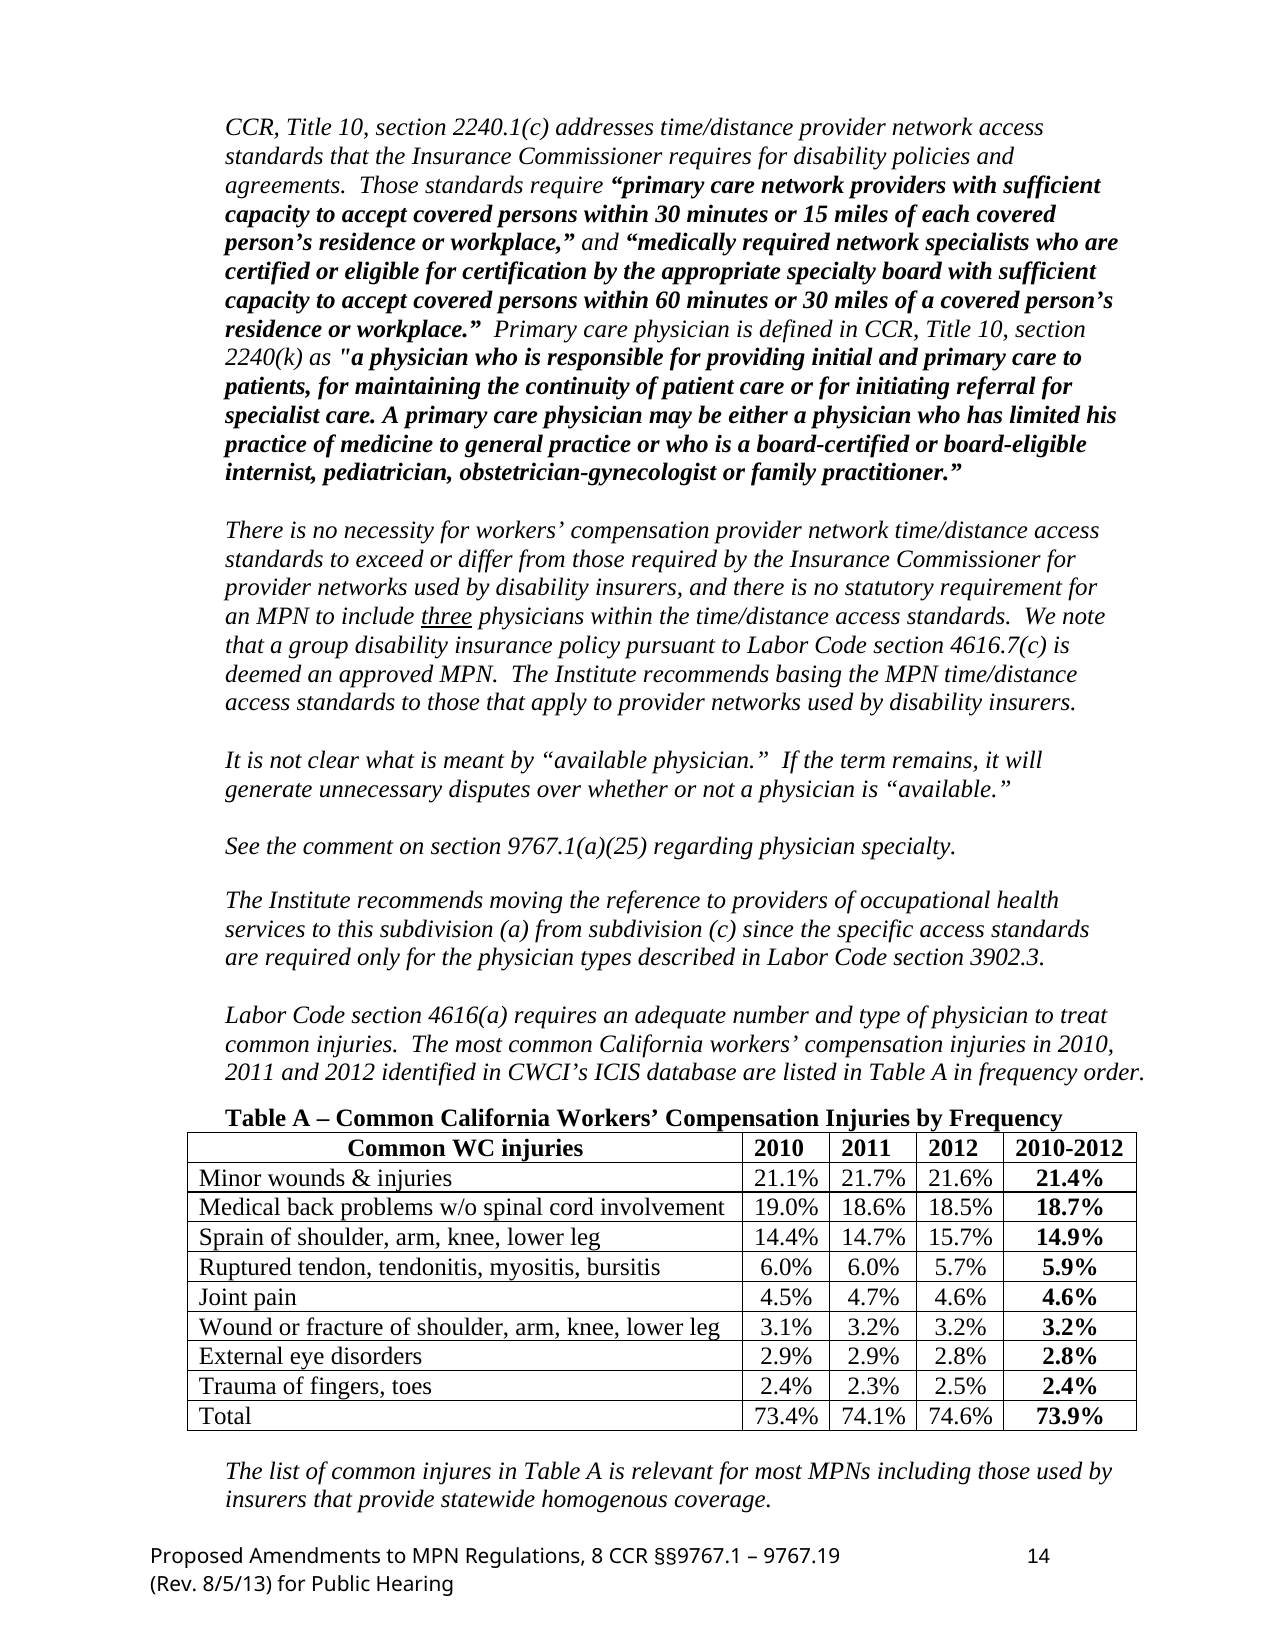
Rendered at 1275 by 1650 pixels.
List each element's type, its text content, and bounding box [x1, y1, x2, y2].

table_cell Wound or fracture of shoulder, arm, knee, lower leg [188, 1312, 742, 1340]
table_cell 6.0% [743, 1252, 829, 1281]
table_cell 5.7% [917, 1252, 1003, 1281]
table_cell 18.5% [917, 1193, 1003, 1221]
table_cell 73.4% [743, 1401, 829, 1430]
table_cell Trauma of fingers, toes [188, 1371, 742, 1400]
table_cell 74.6% [917, 1401, 1003, 1430]
table_cell 2.9% [830, 1341, 916, 1370]
text Table A – Common California Workers’ Compensation Injuries by Frequency [225, 1103, 1125, 1132]
table_cell 21.6% [917, 1163, 1003, 1191]
table_cell 2.4% [1004, 1371, 1136, 1400]
table_cell 2.9% [743, 1341, 829, 1370]
table_header 2011 [830, 1133, 916, 1162]
table_cell 4.5% [743, 1282, 829, 1311]
table_cell Sprain of shoulder, arm, knee, lower leg [188, 1222, 742, 1251]
table_cell 14.7% [830, 1222, 916, 1251]
table_cell 2.5% [917, 1371, 1003, 1400]
table_cell External eye disorders [188, 1341, 742, 1370]
table_header 2010 [743, 1133, 829, 1162]
table_cell 6.0% [830, 1252, 916, 1281]
table_header 2012 [917, 1133, 1003, 1162]
table_cell 73.9% [1004, 1401, 1136, 1430]
table_cell 2.8% [917, 1341, 1003, 1370]
table_header 2010-2012 [1004, 1133, 1136, 1162]
table_cell Total [188, 1401, 742, 1430]
text There is no necessity for workers’ compensation provider network time/distance access standards to exceed or differ from those required by the Insurance Commissioner for provider networks used by disability insurers, and there is no statutory requirement for an MPN to include three physicians within the time/distance access standards. We note that a group disability insurance policy pursuant to Labor Code section 4616.7(c) is deemed an approved MPN. The Institute recommends basing the MPN time/distance access standards to those that apply to provider networks used by disability insurers. [225, 515, 1125, 716]
table_cell 18.7% [1004, 1193, 1136, 1221]
text It is not clear what is meant by “available physician.” If the term remains, it will generate unnecessary disputes over whether or not a physician is “available.” [225, 745, 1125, 802]
table_cell 4.7% [830, 1282, 916, 1311]
table_cell 2.3% [830, 1371, 916, 1400]
table_cell Minor wounds & injuries [188, 1163, 742, 1191]
table_cell Ruptured tendon, tendonitis, myositis, bursitis [188, 1252, 742, 1281]
table_header Common WC injuries [188, 1133, 742, 1162]
text The Institute recommends moving the reference to providers of occupational health services to this subdivision (a) from subdivision (c) since the specific access standards are required only for the physician types described in Labor Code section 3902.3. [225, 885, 1125, 971]
table_cell 21.1% [743, 1163, 829, 1191]
table_cell 4.6% [917, 1282, 1003, 1311]
table_cell 3.1% [743, 1312, 829, 1340]
table_cell 74.1% [830, 1401, 916, 1430]
text See the comment on section 9767.1(a)(25) regarding physician specialty. [225, 831, 1125, 860]
table_cell 21.4% [1004, 1163, 1136, 1191]
table_cell 2.8% [1004, 1341, 1136, 1370]
text CCR, Title 10, section 2240.1(c) addresses time/distance provider network access standards that the Insurance Commissioner requires for disability policies and agreements. Those standards require “primary care network providers with sufficient capacity to accept covered persons within 30 minutes or 15 miles of each covered person’s residence or workplace,” and “medically required network specialists who are certified or eligible for certification by the appropriate specialty board with sufficient capacity to accept covered persons within 60 minutes or 30 miles of a covered person’s residence or workplace.” Primary care physician is defined in CCR, Title 10, section 2240(k) as "a physician who is responsible for providing initial and primary care to patients, for maintaining the continuity of patient care or for initiating referral for specialist care. A primary care physician may be either a physician who has limited his practice of medicine to general practice or who is a board-certified or board-eligible internist, pediatrician, obstetrician-gynecologist or family practitioner.” [225, 112, 1125, 486]
table_cell 18.6% [830, 1193, 916, 1221]
table_cell 2.4% [743, 1371, 829, 1400]
table_cell 21.7% [830, 1163, 916, 1191]
table_cell 14.9% [1004, 1222, 1136, 1251]
table_cell 15.7% [917, 1222, 1003, 1251]
table_cell 14.4% [743, 1222, 829, 1251]
table_cell 3.2% [917, 1312, 1003, 1340]
table_cell 5.9% [1004, 1252, 1136, 1281]
table_cell Medical back problems w/o spinal cord involvement [188, 1193, 742, 1221]
table_cell 3.2% [1004, 1312, 1136, 1340]
table_cell 3.2% [830, 1312, 916, 1340]
text Labor Code section 4616(a) requires an adequate number and type of physician to treat common injuries. The most common California workers’ compensation injuries in 2010, 2011 and 2012 identified in CWCI’s ICIS database are listed in Table A in frequency order. [225, 1000, 1153, 1086]
text The list of common injures in Table A is relevant for most MPNs including those used by insurers that provide statewide homogenous coverage. [225, 1456, 1125, 1513]
table_cell Joint pain [188, 1282, 742, 1311]
table_cell 4.6% [1004, 1282, 1136, 1311]
table_cell 19.0% [743, 1193, 829, 1221]
